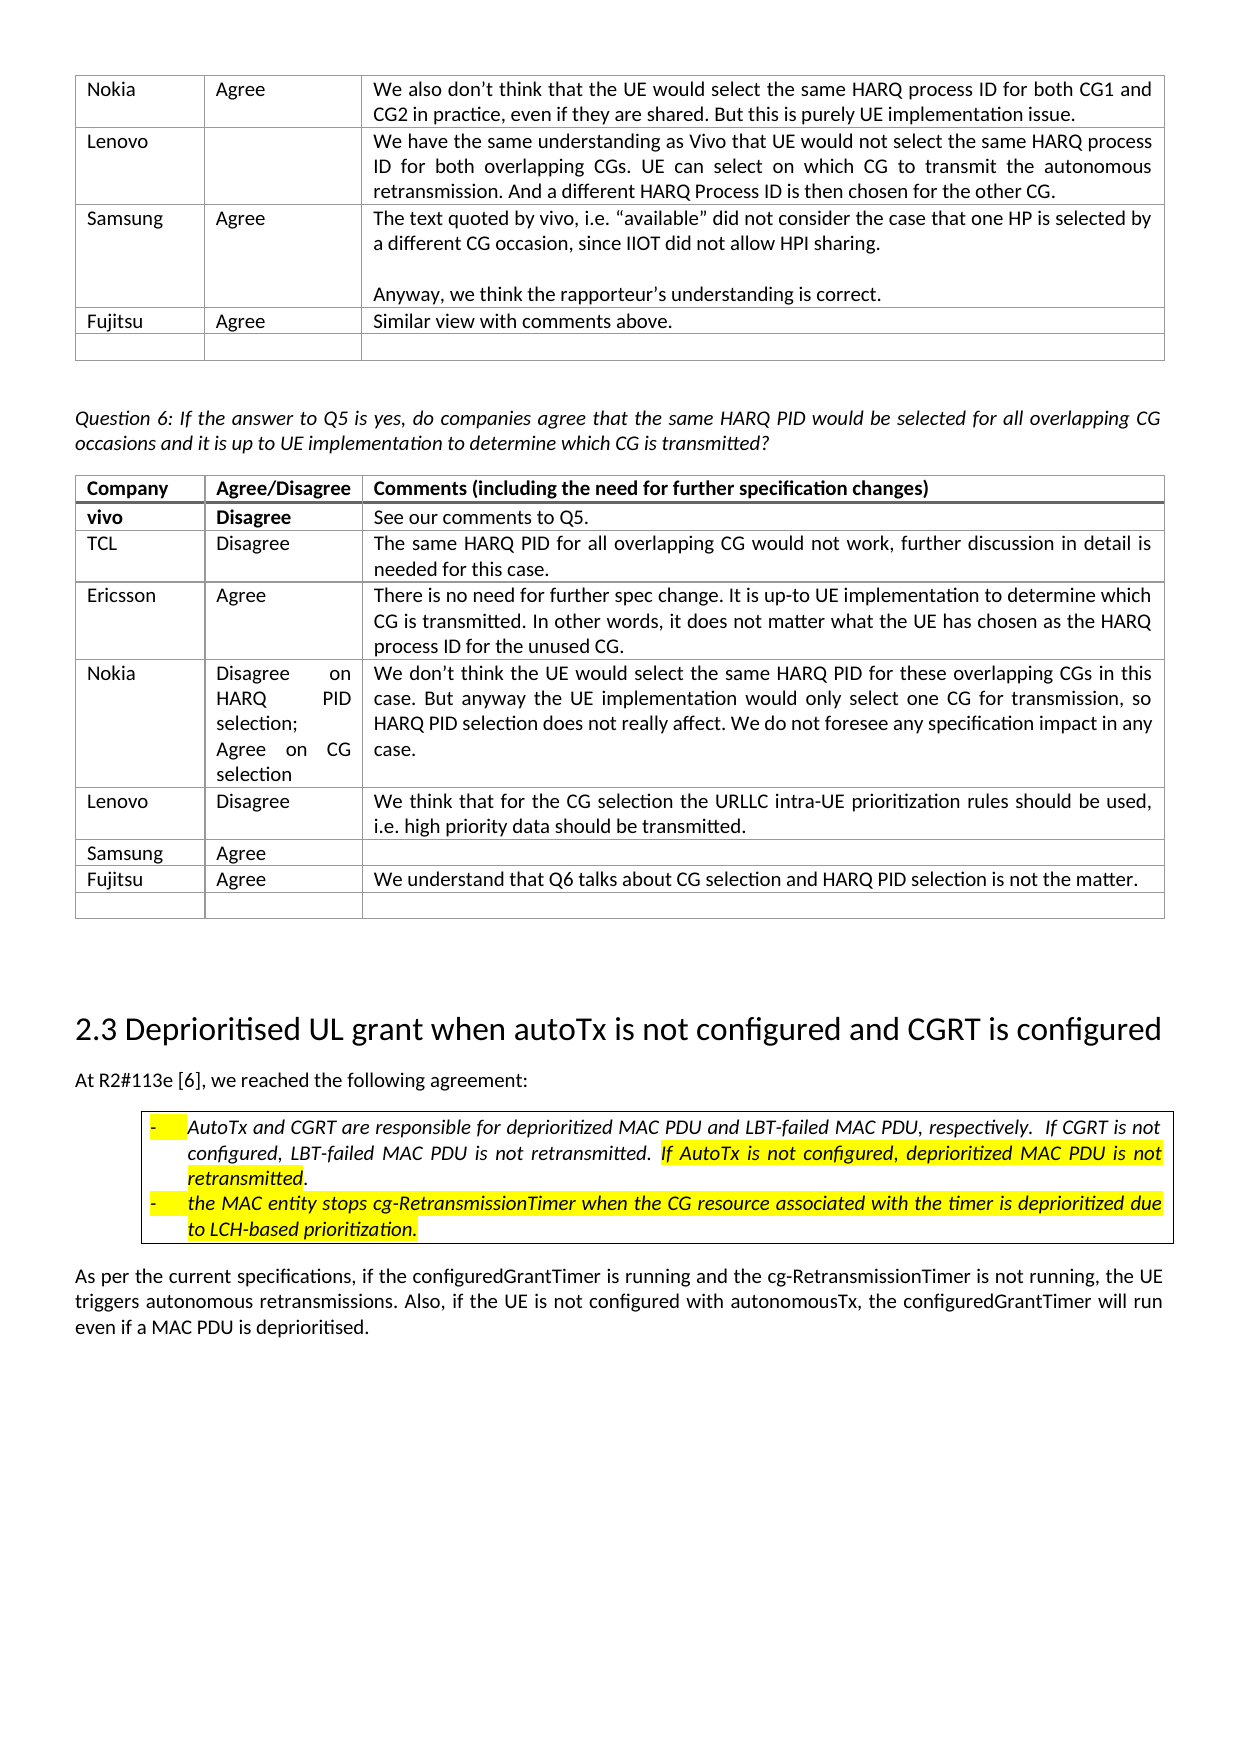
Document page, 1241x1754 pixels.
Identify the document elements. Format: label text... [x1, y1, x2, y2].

list AutoTx and CGRT are responsible for deprioritized MAC PDU and LBT-failed MAC PDU, respectively. If CGRT is not configured, LBT-failed MAC PDU is not retransmitted. If AutoTx is not configured, deprioritized MAC PDU is not retransmitted. [142, 1112, 1173, 1187]
text Question 6: If the answer to Q5 is yes, do companies agree that the same HARQ PID would be selected for all overlapping CG occasions and it is up to UE implementation to determine which CG is transmitted? [75, 405, 1165, 456]
table_cell Nokia [76, 76, 204, 127]
table_cell [76, 893, 204, 918]
table_cell We have the same understanding as Vivo that UE would not select the same HARQ process ID for both overlapping CGs. UE can select on which CG to transmit the autonomous retransmission. And a different HARQ Process ID is then chosen for the other CG. [362, 128, 1164, 204]
table_header Comments (including the need for further specification changes) [363, 476, 1164, 501]
table_cell Disagree [206, 531, 362, 581]
table_cell vivo [76, 504, 204, 529]
table_header Company [76, 476, 204, 501]
table_cell Disagree [206, 504, 362, 529]
text As per the current specifications, if the configuredGrantTimer is running and the cg-RetransmissionTimer is not running, the UE triggers autonomous retransmissions. Also, if the UE is not configured with autonomousTx, the configuredGrantTimer will run even if a MAC PDU is deprioritised. [75, 1263, 1165, 1339]
table_cell Agree [206, 866, 362, 892]
table_cell Fujitsu [76, 866, 204, 892]
table_cell We also don’t think that the UE would select the same HARQ process ID for both CG1 and CG2 in practice, even if they are shared. But this is purely UE implementation issue. [362, 76, 1164, 127]
table_cell Lenovo [76, 788, 204, 839]
table_cell [363, 840, 1164, 865]
table_cell [363, 893, 1164, 918]
text At R2#113e [6], we reached the following agreement: [75, 1067, 1165, 1092]
table_cell [205, 334, 361, 360]
table_cell TCL [76, 531, 204, 581]
table_cell We don’t think the UE would select the same HARQ PID for these overlapping CGs in this case. But anyway the UE implementation would only select one CG for transmission, so HARQ PID selection does not really affect. We do not foresee any specification impact in any case. [363, 660, 1164, 787]
table_cell [76, 334, 204, 360]
table_cell The same HARQ PID for all overlapping CG would not work, further discussion in detail is needed for this case. [363, 531, 1164, 581]
table_cell Lenovo [76, 128, 204, 204]
table_cell Ericsson [76, 583, 204, 659]
table_cell Nokia [76, 660, 204, 787]
table_cell There is no need for further spec change. It is up-to UE implementation to determine which CG is transmitted. In other words, it does not matter what the UE has chosen as the HARQ process ID for the unused CG. [363, 583, 1164, 659]
table_cell Fujitsu [76, 308, 204, 333]
table_cell Disagree on HARQ PID selection; Agree on CG selection [206, 660, 362, 787]
table_cell Agree [205, 76, 361, 127]
table_cell Disagree [206, 788, 362, 839]
table_cell See our comments to Q5. [363, 504, 1164, 529]
table_cell Samsung [76, 205, 204, 307]
table_cell Agree [206, 840, 362, 865]
table_header Agree/Disagree [206, 476, 362, 501]
list the MAC entity stops cg-RetransmissionTimer when the CG resource associated with the timer is deprioritized due to LCH-based prioritization. [142, 1187, 1173, 1243]
table_cell [206, 893, 362, 918]
table_cell We understand that Q6 talks about CG selection and HARQ PID selection is not the matter. [363, 866, 1164, 892]
subtitle 2.3 Deprioritised UL grant when autoTx is not configured and CGRT is configured [75, 1007, 1165, 1048]
table_cell Similar view with comments above. [362, 308, 1164, 333]
table_cell [362, 334, 1164, 360]
table_cell We think that for the CG selection the URLLC intra-UE prioritization rules should be used, i.e. high priority data should be transmitted. [363, 788, 1164, 839]
table_cell Agree [206, 583, 362, 659]
table_cell [205, 128, 361, 204]
table_cell The text quoted by vivo, i.e. “available” did not consider the case that one HP is selected by a different CG occasion, since IIOT did not allow HPI sharing. Anyway, we think the rapporteur’s understanding is correct. [362, 205, 1164, 307]
table_cell Agree [205, 308, 361, 333]
table_cell Samsung [76, 840, 204, 865]
table_cell Agree [205, 205, 361, 307]
